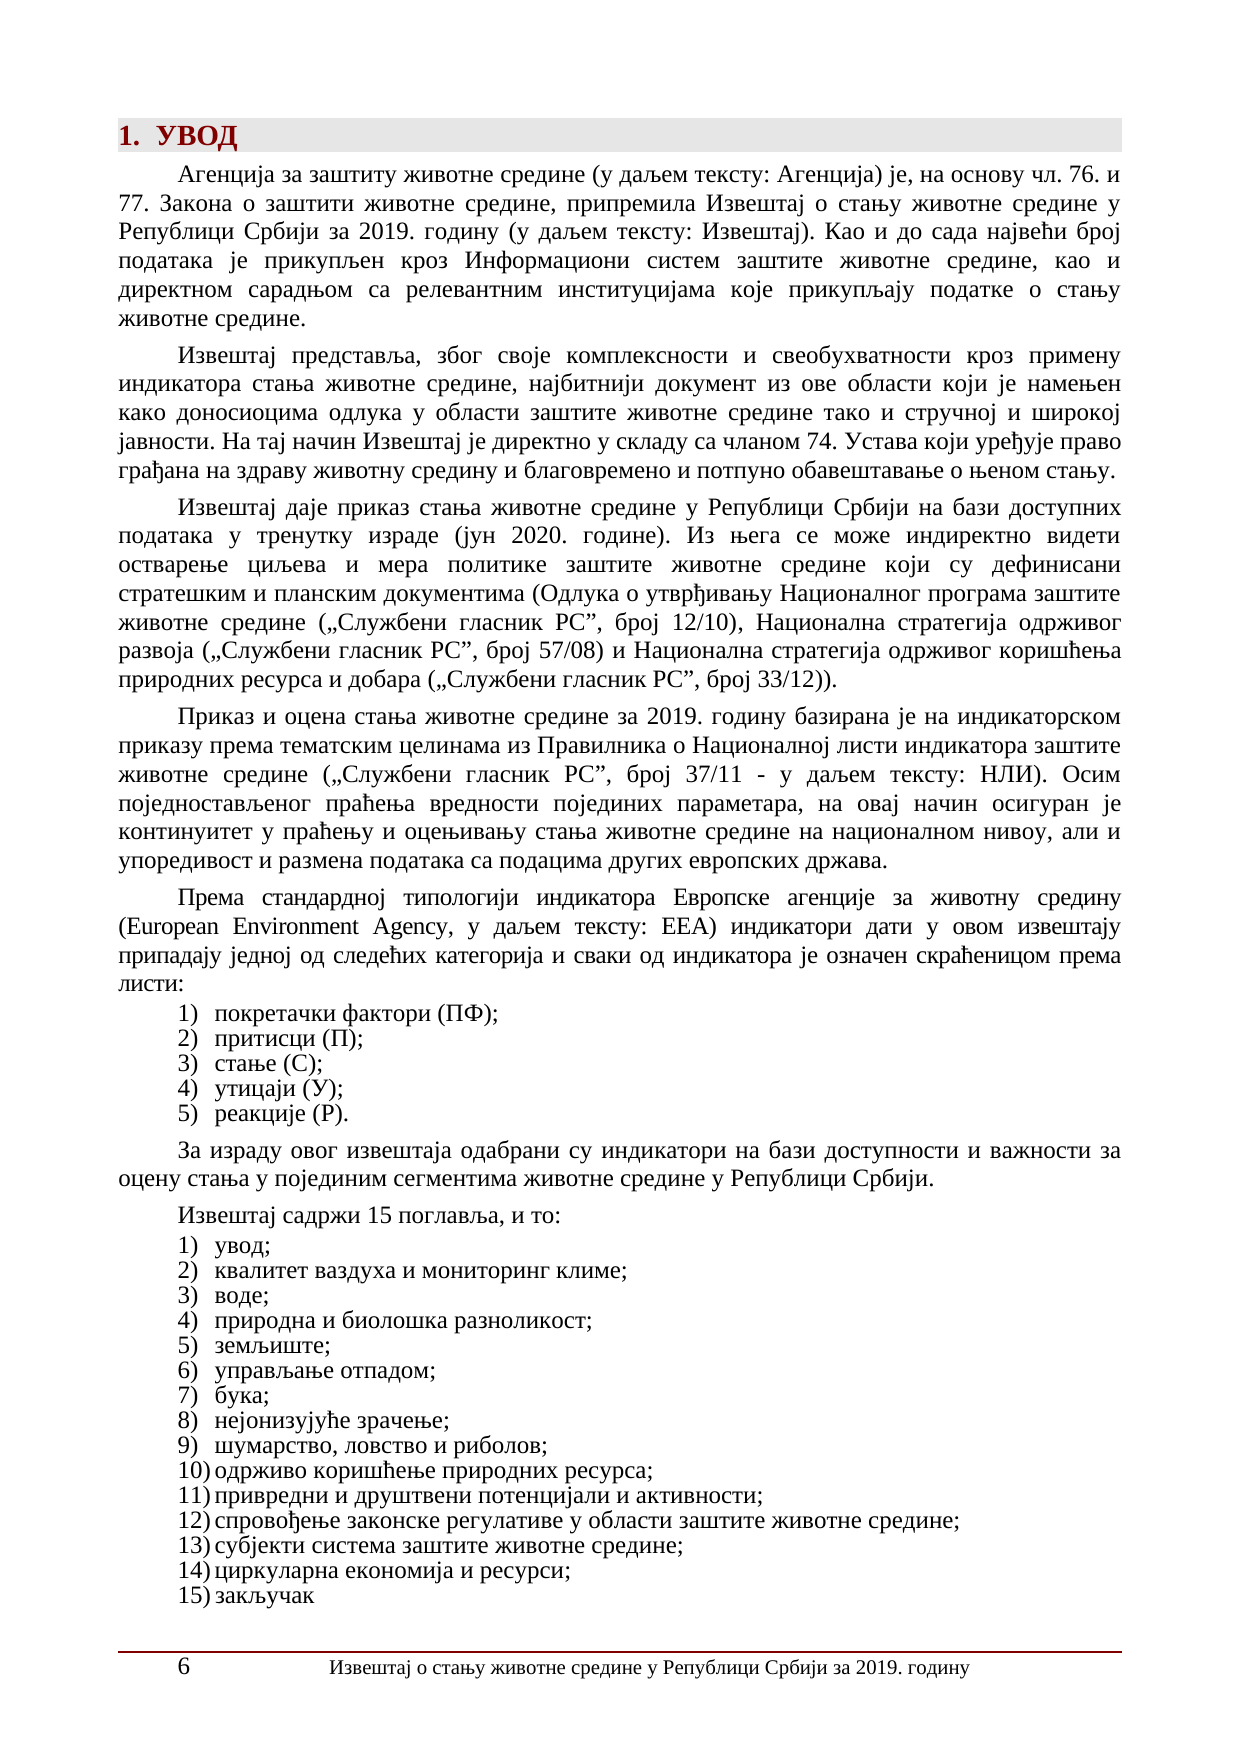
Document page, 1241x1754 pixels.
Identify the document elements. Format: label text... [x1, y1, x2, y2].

list увод; [177, 1233, 1122, 1258]
list реакције (Р). [177, 1101, 1122, 1126]
list природна и биолошка разноликост; [177, 1308, 1122, 1333]
list притисци (П); [177, 1026, 1122, 1051]
list стање (С); [177, 1051, 1122, 1076]
list циркуларна економија и ресурси; [177, 1558, 1122, 1583]
list субјекти система заштите животне средине; [177, 1533, 1122, 1558]
list закључак [177, 1583, 1122, 1608]
list управљање отпадом; [177, 1358, 1122, 1383]
text Приказ и оцена стања животне средине за 2019. годину базирана је на индикаторском приказу према тематским целинама из Правилника о Националној листи индикатора заштите животне средине („Службени гласник РС”, број 37/11 - у даљем тексту: НЛИ). Осим поједностављеног праћења вредности појединих параметара, на овај начин осигуран је континуитет у праћењу и оцењивању стања животне средине на националном нивоу, али и упоредивост и размена података са подацима других европских држава. [118, 701, 1122, 874]
list воде; [177, 1283, 1122, 1308]
list привредни и друштвени потенцијали и активности; [177, 1483, 1122, 1508]
list нејонизујуће зрачење; [177, 1408, 1122, 1433]
list спровођење законске регулативе у области заштите животне средине; [177, 1508, 1122, 1533]
list шумарство, ловство и риболов; [177, 1433, 1122, 1458]
list квалитет ваздуха и мониторинг климе; [177, 1258, 1122, 1283]
text Извештај даје приказ стања животне средине у Републици Србији на бази доступних података у тренутку израде (јун 2020. године). Из њега се може индиректно видети остварење циљева и мера политике заштите животне средине који су дефинисани стратешким и планским документима (Одлука о утврђивању Националног програма заштите животне средине („Службени гласник РС”, број 12/10), Национална стратегија одрживог развоја („Службени гласник РС”, број 57/08) и Национална стратегија одрживог коришћења природних ресурса и добара („Службени гласник РС”, број 33/12)). [118, 492, 1122, 693]
list покретачки фактори (ПФ); [177, 1001, 1122, 1026]
text За израду овог извештаја одабрани су индикатори на бази доступности и важности за оцену стања у појединим сегментима животне средине у Републици Србији. [118, 1135, 1122, 1192]
list земљиште; [177, 1333, 1122, 1358]
list утицаји (У); [177, 1076, 1122, 1101]
list одрживо коришћење природних ресурса; [177, 1458, 1122, 1483]
text Извештај садржи 15 поглавља, и то: [118, 1201, 1122, 1229]
subtitle УВОД [118, 118, 1122, 152]
list бука; [177, 1383, 1122, 1408]
text Извештај представља, због своје комплексности и свеобухватности кроз примену индикатора стања животне средине, најбитнији документ из ове области који је намењен како доносиоцима одлука у области заштите животне средине тако и стручној и широкој јавности. На тај начин Извештај је директно у складу са чланом 74. Устава који уређује право грађана на здраву животну средину и благовремено и потпуно обавештавање о њеном стању. [118, 340, 1122, 483]
text Према стандардној типологији индикатора Европске агенције за животну средину (European Environment Agency, у даљем тексту: ЕЕА) индикатори дати у овом извештају припадају једној од следећих категорија и сваки од индикатора је означен скраћеницом према листи: [118, 882, 1122, 997]
text Агенција за заштиту животне средине (у даљем тексту: Агенција) је, на основу чл. 76. и 77. Закона о заштити животне средине, припремила Извештај о стању животне средине у Републици Србији за 2019. годину (у даљем тексту: Извештај). Као и до сада највећи број података је прикупљен кроз Информациони систем заштите животне средине, као и директном сарадњом са релевантним институцијама које прикупљају податке о стању животне средине. [118, 159, 1122, 331]
